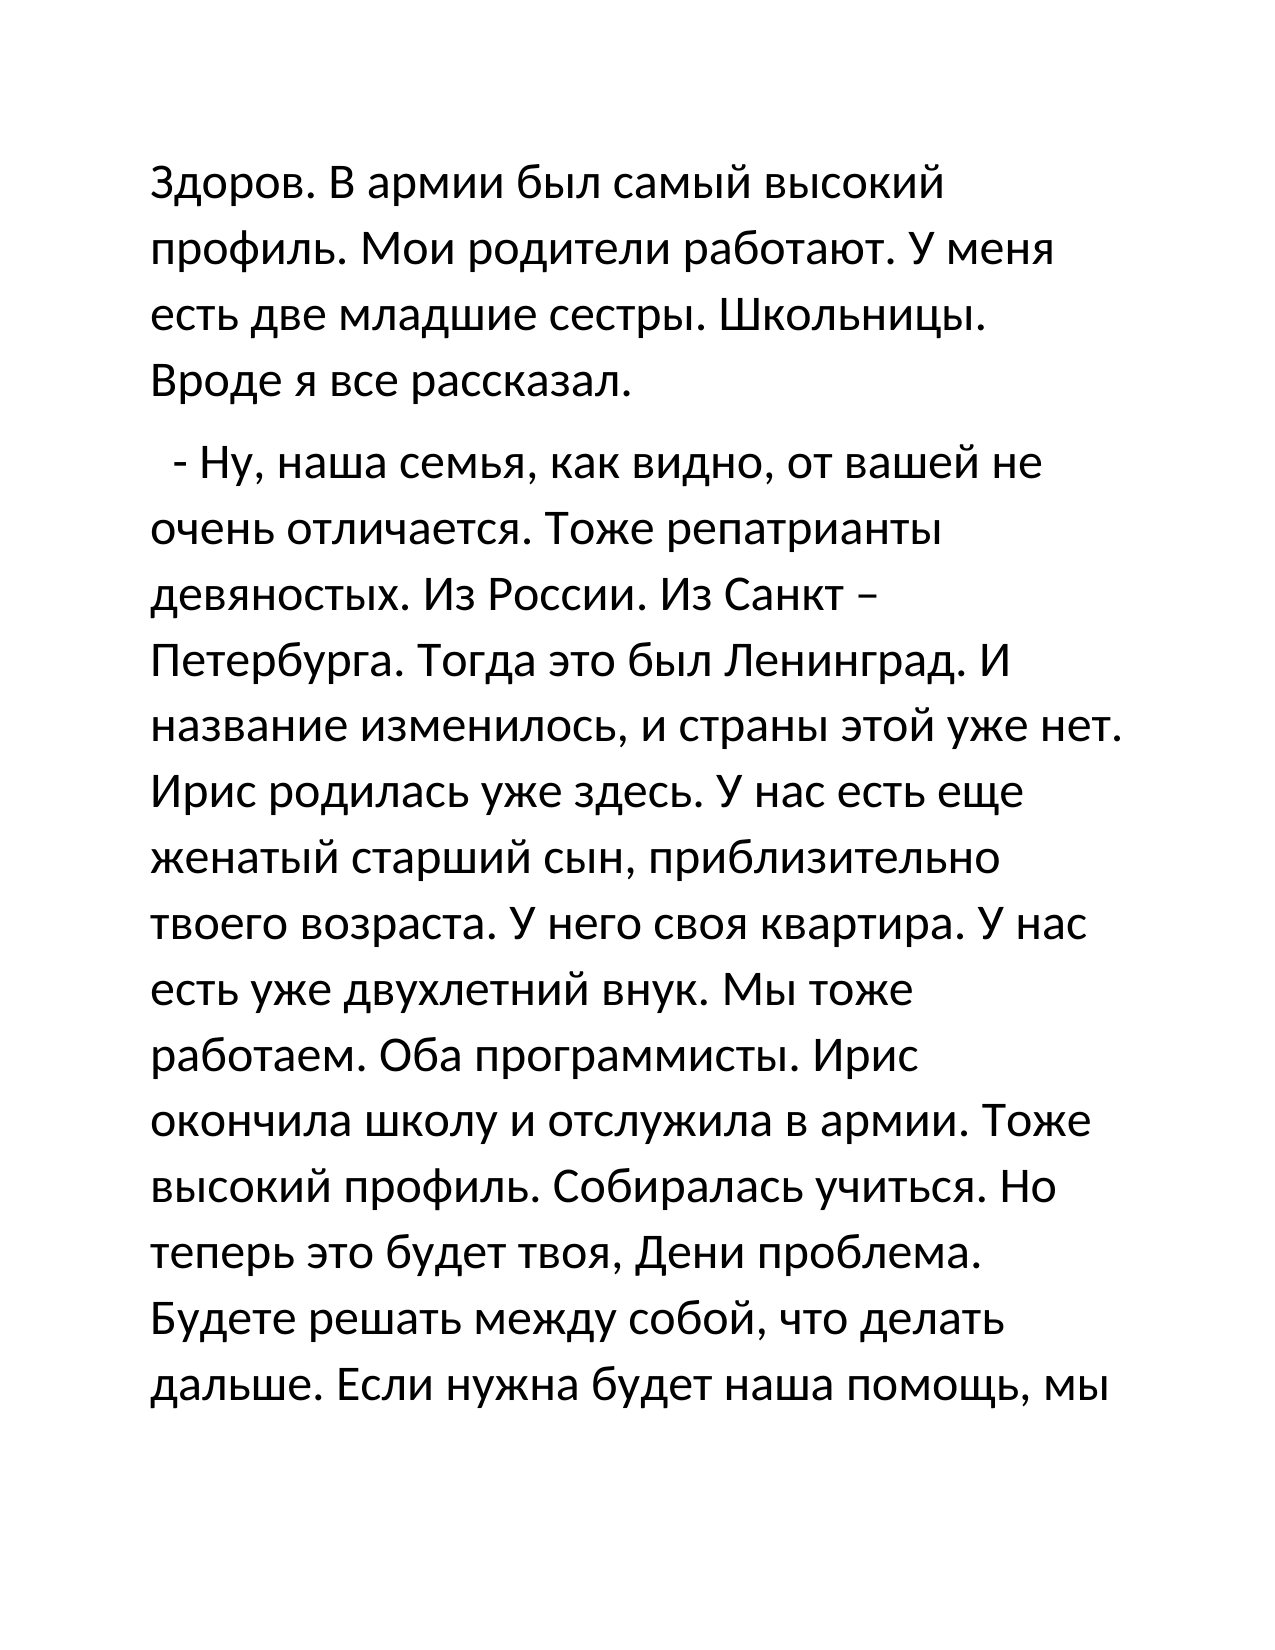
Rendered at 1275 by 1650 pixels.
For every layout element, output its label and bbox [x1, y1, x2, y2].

text [150, 430, 1125, 1413]
text [150, 150, 1125, 408]
